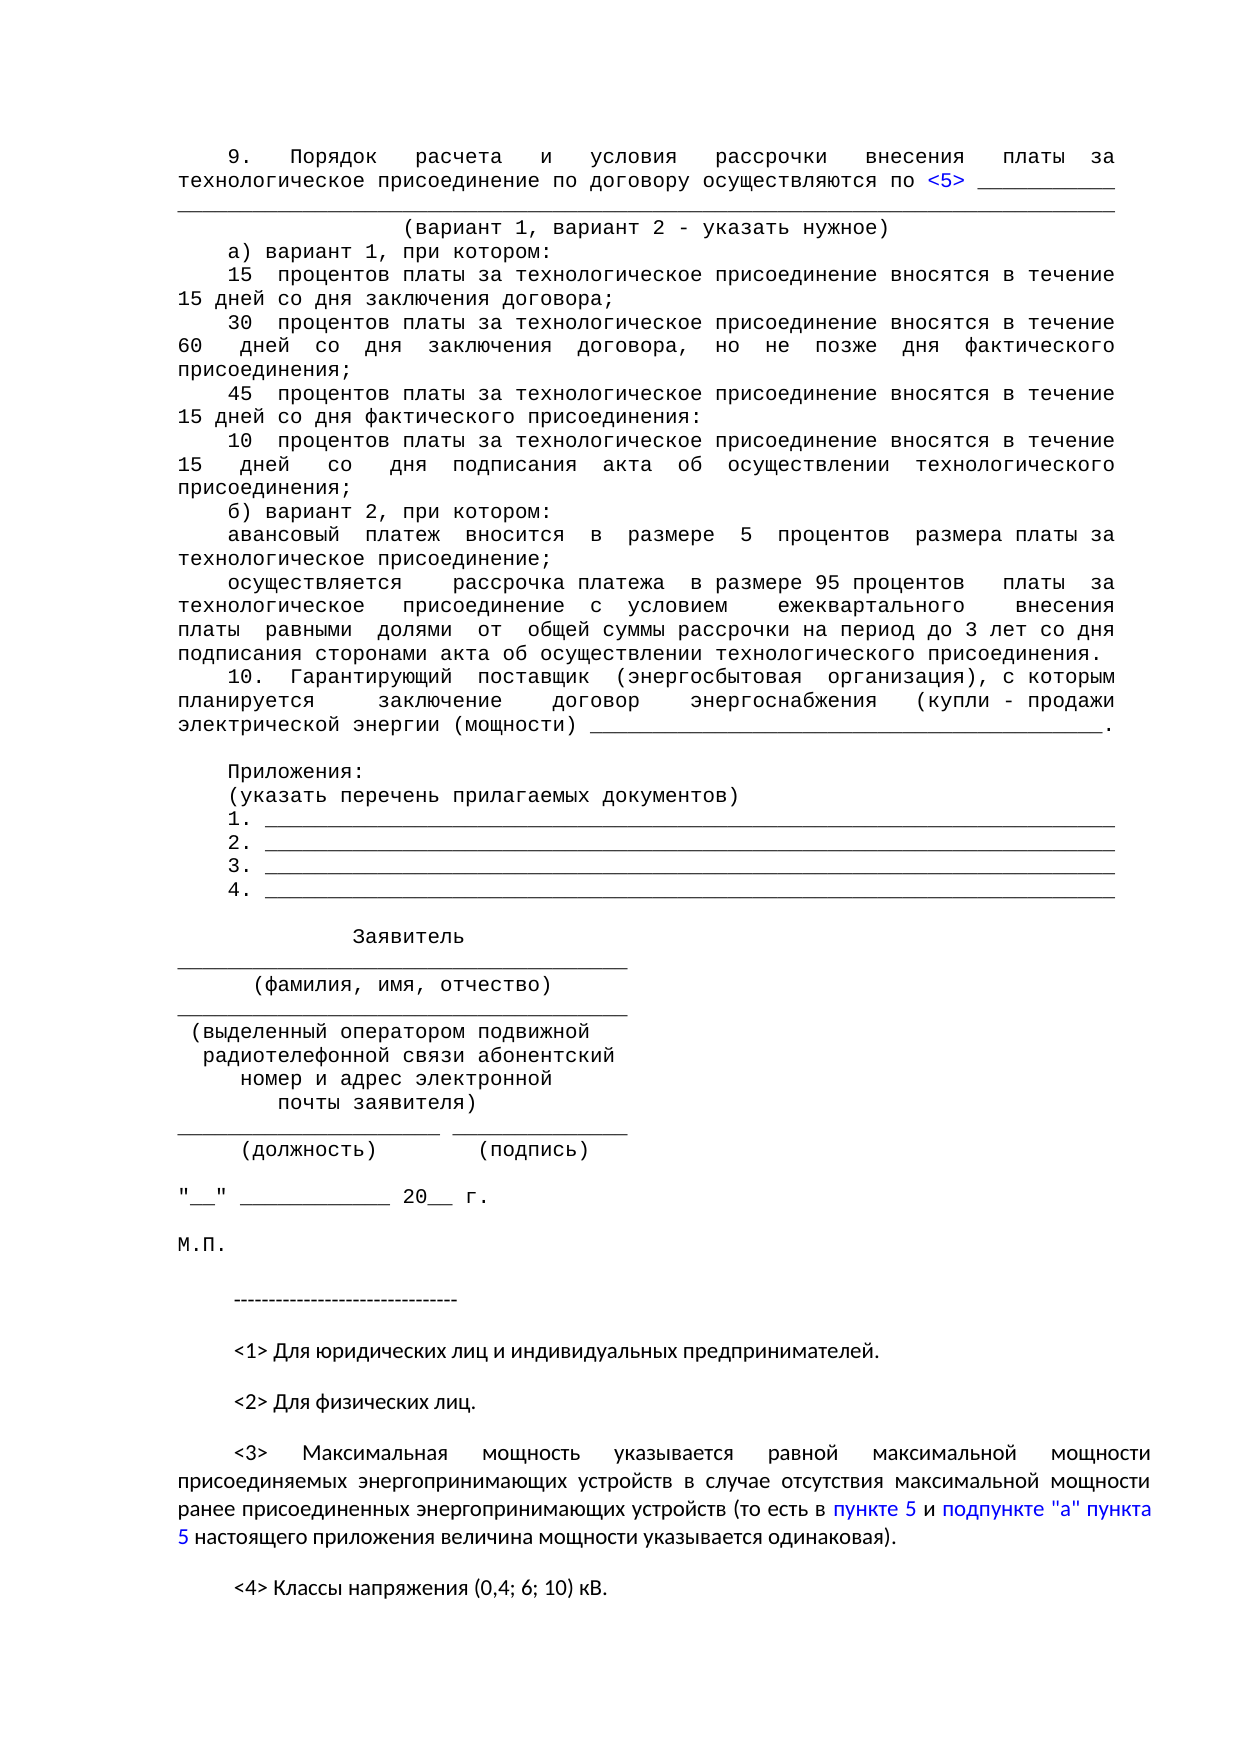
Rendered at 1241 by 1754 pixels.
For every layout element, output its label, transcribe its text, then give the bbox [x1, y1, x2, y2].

text ____________________________________ [177, 950, 1152, 974]
text -------------------------------- [177, 1286, 1152, 1313]
text 1. ____________________________________________________________________ [177, 808, 1152, 832]
text 15 дней со дня подписания акта об осуществлении технологического [177, 453, 1152, 477]
text электрической энергии (мощности) _________________________________________. [177, 714, 1152, 737]
text присоединения; [177, 359, 1152, 383]
text 15 дней со дня фактического присоединения: [177, 406, 1152, 430]
text <1> Для юридических лиц и индивидуальных предпринимателей. [177, 1336, 1152, 1364]
text планируется заключение договор энергоснабжения (купли - продажи [177, 690, 1152, 714]
text (выделенный оператором подвижной [177, 1021, 1152, 1045]
text осуществляется рассрочка платежа в размере 95 процентов платы за [177, 572, 1152, 595]
text 4. ____________________________________________________________________ [177, 879, 1152, 903]
text 9. Порядок расчета и условия рассрочки внесения платы за [177, 146, 1152, 170]
text радиотелефонной связи абонентский [177, 1045, 1152, 1068]
text 3. ____________________________________________________________________ [177, 856, 1152, 879]
text ___________________________________________________________________________ [177, 193, 1152, 217]
text <4> Классы напряжения (0,4; 6; 10) кВ. [177, 1573, 1152, 1601]
text (указать перечень прилагаемых документов) [177, 784, 1152, 808]
text 15 дней со дня заключения договора; [177, 288, 1152, 312]
text Приложения: [177, 761, 1152, 784]
text (вариант 1, вариант 2 - указать нужное) [177, 217, 1152, 241]
text присоединения; [177, 477, 1152, 501]
text 30 процентов платы за технологическое присоединение вносятся в течение [177, 312, 1152, 335]
text ____________________________________ [177, 997, 1152, 1021]
text авансовый платеж вносится в размере 5 процентов размера платы за [177, 524, 1152, 548]
text б) вариант 2, при котором: [177, 501, 1152, 524]
text технологическое присоединение; [177, 548, 1152, 572]
text подписания сторонами акта об осуществлении технологического присоединения. [177, 643, 1152, 666]
text номер и адрес электронной [177, 1068, 1152, 1092]
text 2. ____________________________________________________________________ [177, 832, 1152, 856]
text 10. Гарантирующий поставщик (энергосбытовая организация), с которым [177, 666, 1152, 690]
text технологическое присоединение по договору осуществляются по <5> ___________ [177, 170, 1152, 193]
text (должность) (подпись) [177, 1139, 1152, 1163]
text <2> Для физических лиц. [177, 1387, 1152, 1415]
text (фамилия, имя, отчество) [177, 974, 1152, 997]
text Заявитель [177, 926, 1152, 950]
text почты заявителя) [177, 1092, 1152, 1116]
text 45 процентов платы за технологическое присоединение вносятся в течение [177, 383, 1152, 406]
text <3> Максимальная мощность указывается равной максимальной мощности присоединяемых энергопринимающих устройств в случае отсутствия максимальной мощности ранее присоединенных энергопринимающих устройств (то есть в пункте 5 и подпункте "а" пункта 5 настоящего приложения величина мощности указывается одинаковая). [177, 1438, 1152, 1550]
text М.П. [177, 1234, 1152, 1257]
text платы равными долями от общей суммы рассрочки на период до 3 лет со дня [177, 619, 1152, 643]
text а) вариант 1, при котором: [177, 241, 1152, 264]
text "__" ____________ 20__ г. [177, 1187, 1152, 1210]
text 10 процентов платы за технологическое присоединение вносятся в течение [177, 430, 1152, 453]
text _____________________ ______________ [177, 1116, 1152, 1139]
text технологическое присоединение с условием ежеквартального внесения [177, 595, 1152, 619]
text 60 дней со дня заключения договора, но не позже дня фактического [177, 335, 1152, 359]
text 15 процентов платы за технологическое присоединение вносятся в течение [177, 264, 1152, 288]
